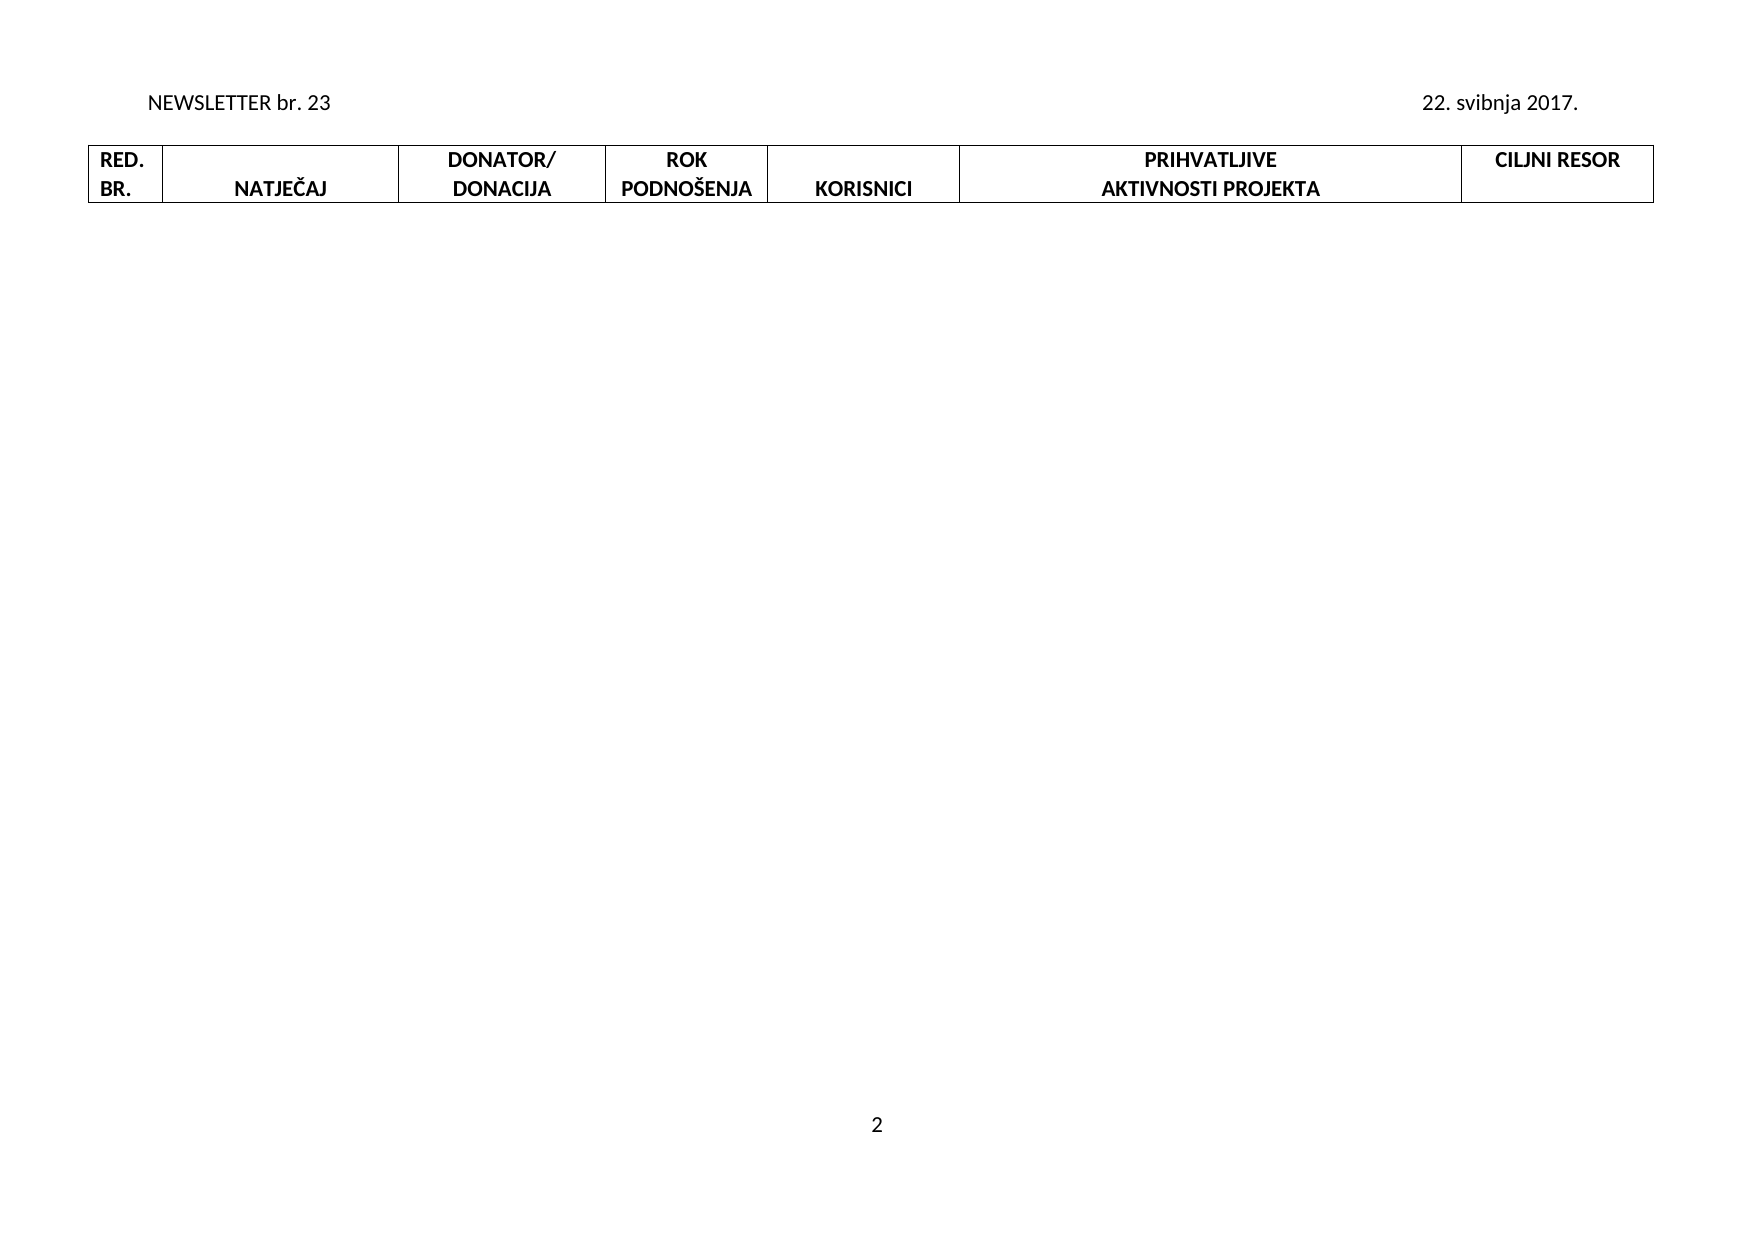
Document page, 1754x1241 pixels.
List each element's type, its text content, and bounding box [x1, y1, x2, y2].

table_header PRIHVATLJIVE AKTIVNOSTI PROJEKTA [960, 146, 1461, 202]
table_header ROK PODNOŠENJA [606, 146, 767, 202]
table_header KORISNICI [768, 146, 959, 202]
table_header CILJNI RESOR [1462, 146, 1653, 202]
table_header NATJEČAJ [163, 146, 398, 202]
table_header DONATOR/ DONACIJA [399, 146, 605, 202]
table_header RED. BR. [89, 146, 162, 202]
